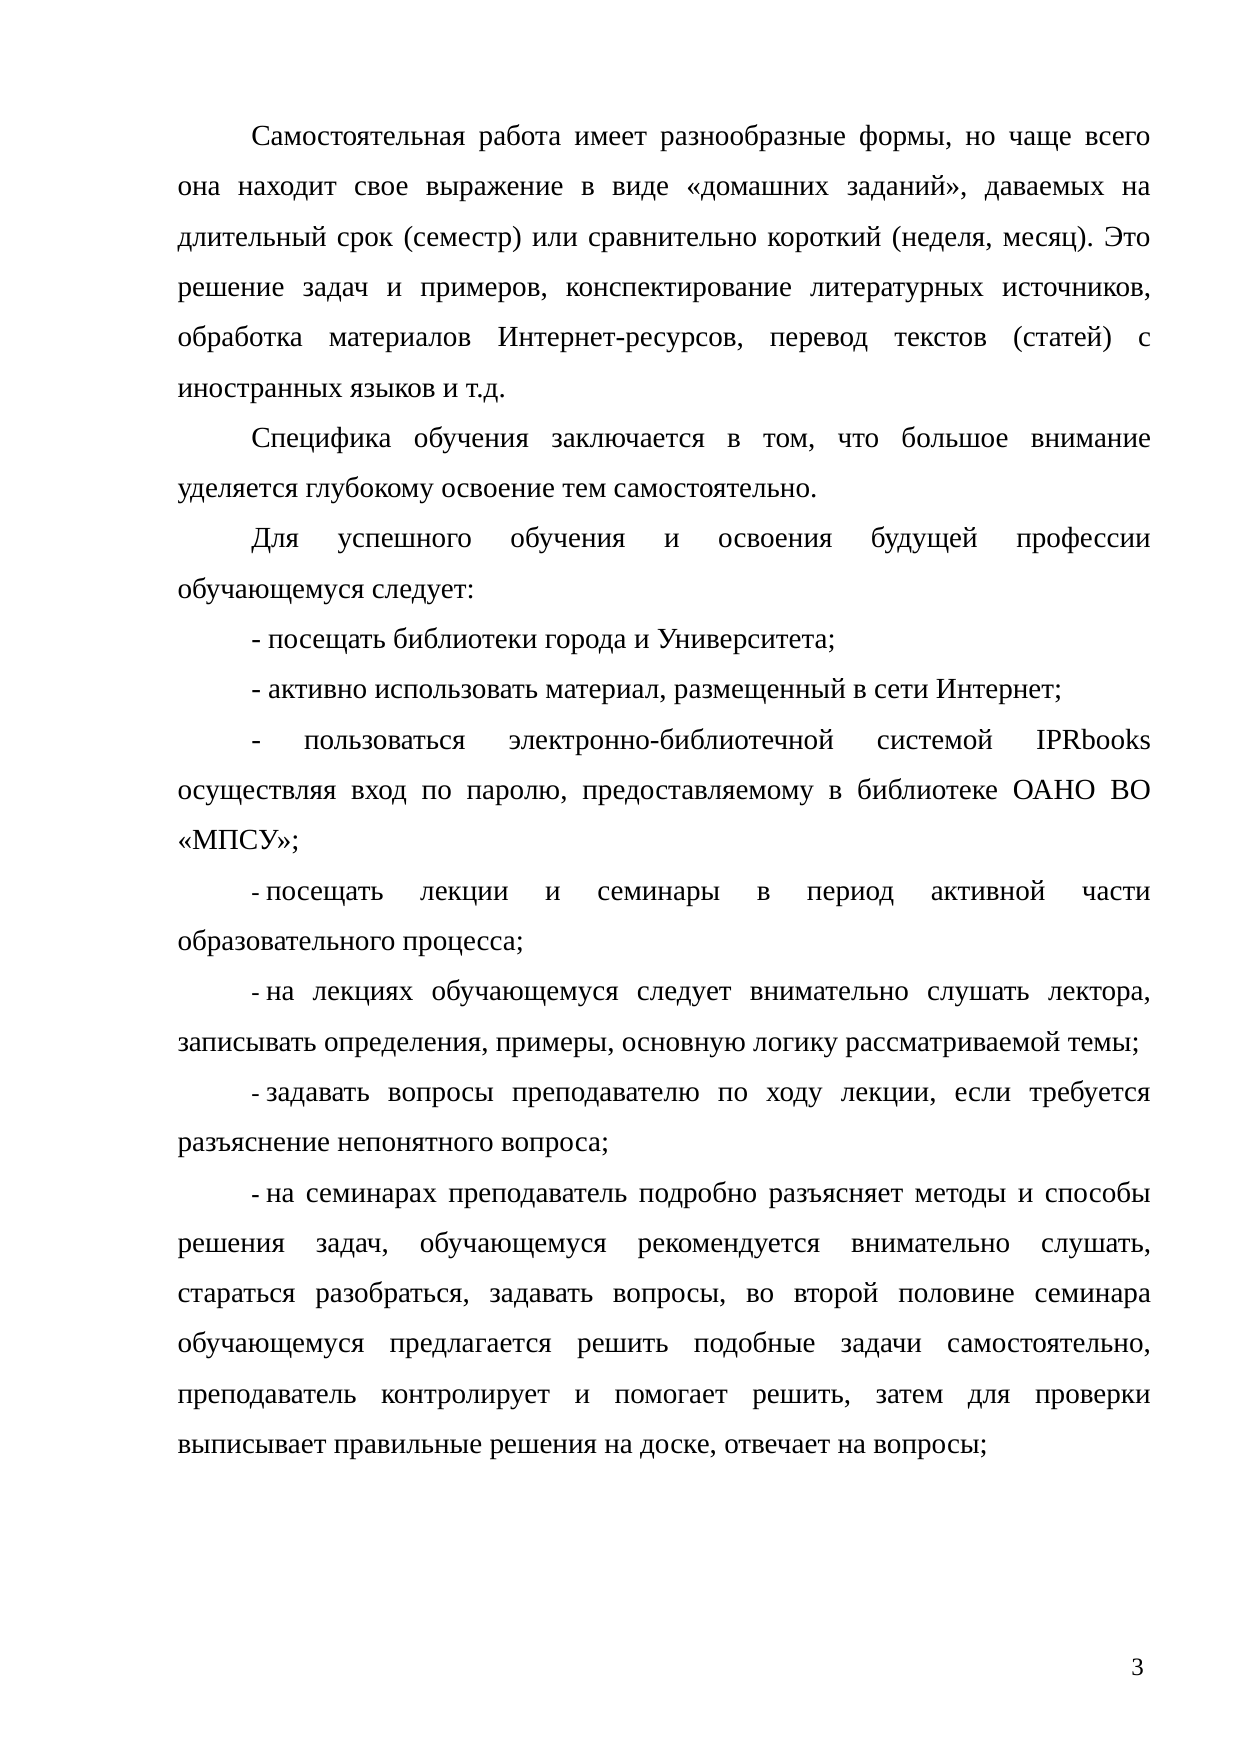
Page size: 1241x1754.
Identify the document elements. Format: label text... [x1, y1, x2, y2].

list задавать вопросы преподавателю по ходу лекции, если требуется разъяснение непонятного вопроса; [177, 1074, 1152, 1158]
text - активно использовать материал, размещенный в сети Интернет; [177, 672, 1152, 705]
list посещать лекции и семинары в период активной части образовательного процесса; [177, 873, 1152, 957]
text - пользоваться электронно-библиотечной системой IPRbooks осуществляя вход по паролю, предоставляемому в библиотеке ОАНО ВО «МПСУ»; [177, 722, 1152, 856]
text - посещать библиотеки города и Университета; [177, 621, 1152, 655]
text Специфика обучения заключается в том, что большое внимание уделяется глубокому освоение тем самостоятельно. [177, 420, 1152, 504]
text Самостоятельная работа имеет разнообразные формы, но чаще всего она находит свое выражение в виде «домашних заданий», даваемых на длительный срок (семестр) или сравнительно короткий (неделя, месяц). Это решение задач и примеров, конспектирование литературных источников, обработка материалов Интернет-ресурсов, перевод текстов (статей) с иностранных языков и т.д. [177, 118, 1152, 403]
list на лекциях обучающемуся следует внимательно слушать лектора, записывать определения, примеры, основную логику рассматриваемой темы; [177, 973, 1152, 1057]
list на семинарах преподаватель подробно разъясняет методы и способы решения задач, обучающемуся рекомендуется внимательно слушать, стараться разобраться, задавать вопросы, во второй половине семинара обучающемуся предлагается решить подобные задачи самостоятельно, преподаватель контролирует и помогает решить, затем для проверки выписывает правильные решения на доске, отвечает на вопросы; [177, 1175, 1152, 1460]
text Для успешного обучения и освоения будущей профессии обучающемуся следует: [177, 521, 1152, 604]
